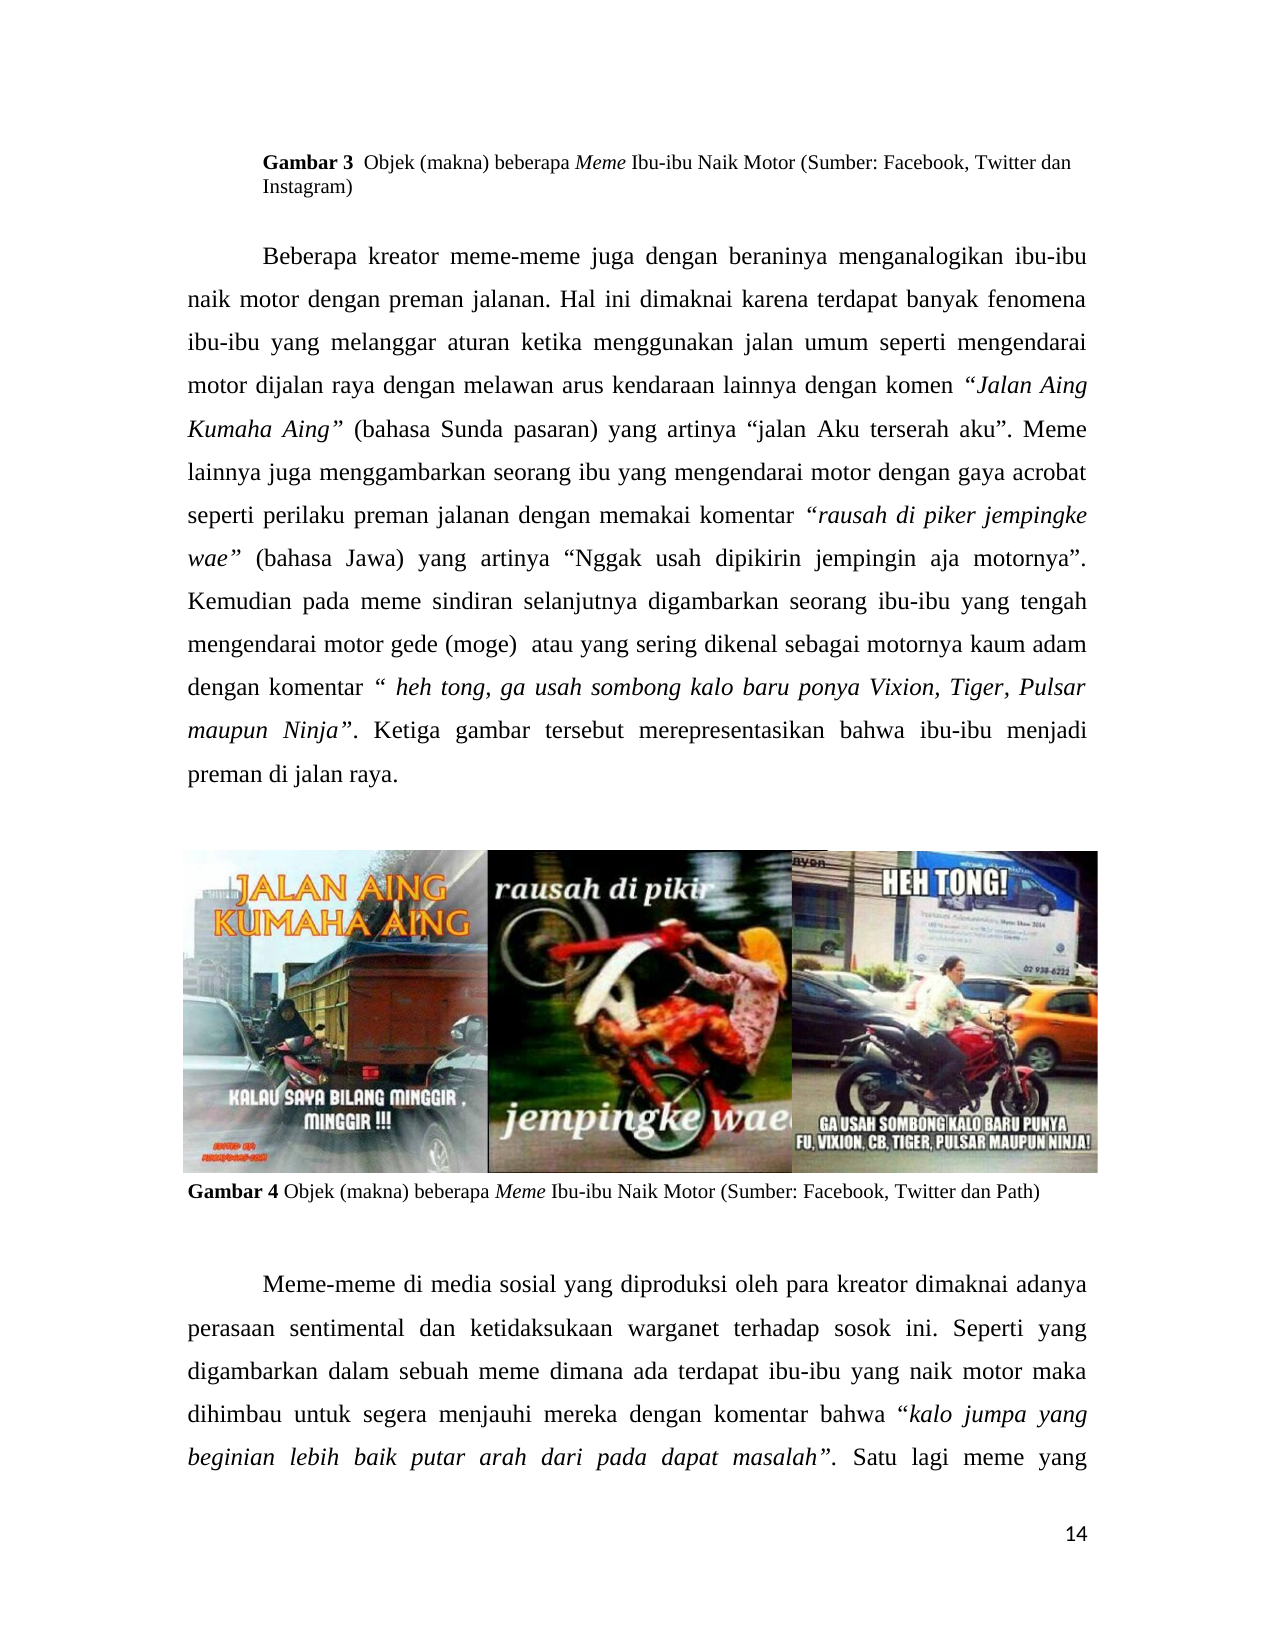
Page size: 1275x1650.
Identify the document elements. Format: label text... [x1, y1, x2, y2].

picture [183, 850, 1098, 1173]
text Beberapa kreator meme-meme juga dengan beraninya menganalogikan ibu-ibu naik motor dengan preman jalanan. Hal ini dimaknai karena terdapat banyak fenomena ibu-ibu yang melanggar aturan ketika menggunakan jalan umum seperti mengendarai motor dijalan raya dengan melawan arus kendaraan lainnya dengan komen “Jalan Aing Kumaha Aing” (bahasa Sunda pasaran) yang artinya “jalan Aku terserah aku”. Meme lainnya juga menggambarkan seorang ibu yang mengendarai motor dengan gaya acrobat seperti perilaku preman jalanan dengan memakai komentar “rausah di piker jempingke wae” (bahasa Jawa) yang artinya “Nggak usah dipikirin jempingin aja motornya”. Kemudian pada meme sindiran selanjutnya digambarkan seorang ibu-ibu yang tengah mengendarai motor gede (moge) atau yang sering dikenal sebagai motornya kaum adam dengan komentar “ heh tong, ga usah sombong kalo baru ponya Vixion, Tiger, Pulsar maupun Ninja”. Ketiga gambar tersebut merepresentasikan bahwa ibu-ibu menjadi preman di jalan raya. [187, 241, 1087, 787]
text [187, 1269, 1087, 1471]
text Gambar 4 Objek (makna) beberapa Meme Ibu-ibu Naik Motor (Sumber: Facebook, Twitter dan Path) [187, 1179, 1087, 1203]
text Gambar 3 Objek (makna) beberapa Meme Ibu-ibu Naik Motor (Sumber: Facebook, Twitter dan Instagram) [262, 150, 1087, 198]
